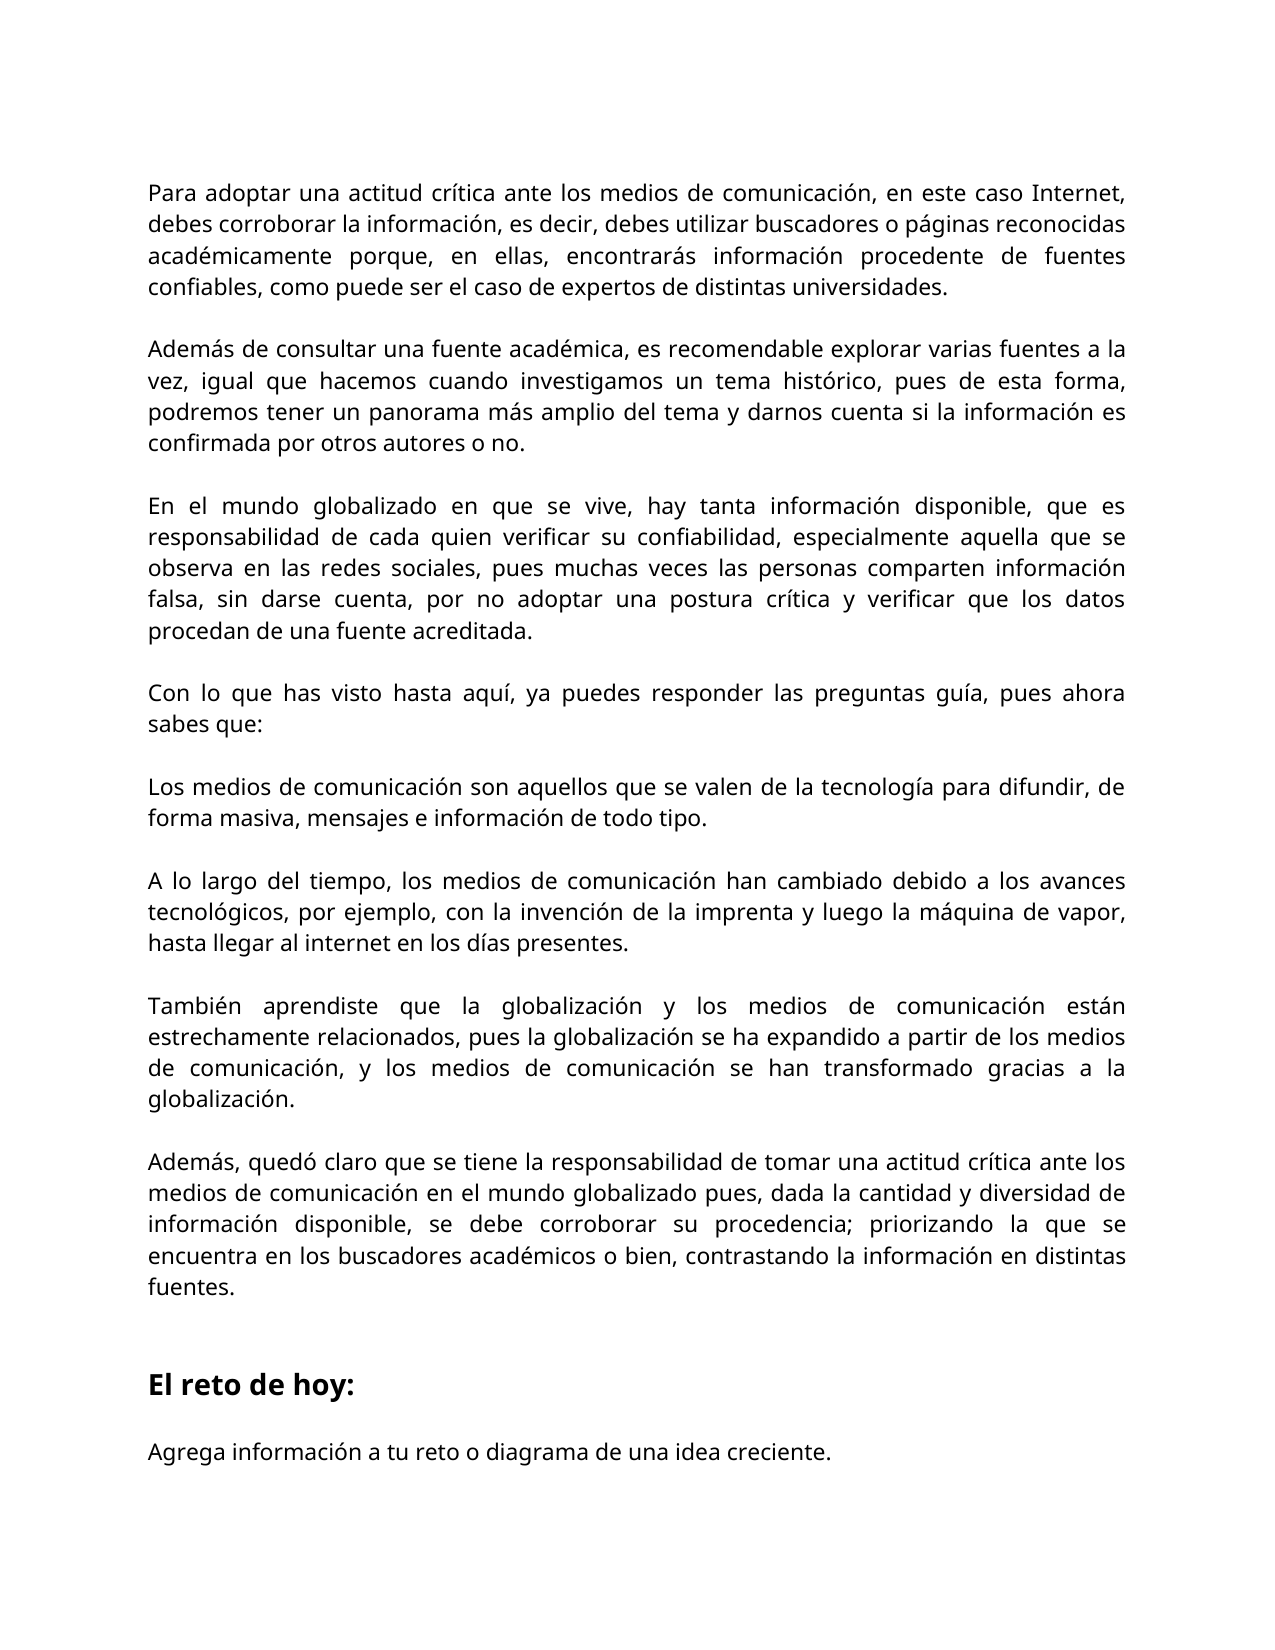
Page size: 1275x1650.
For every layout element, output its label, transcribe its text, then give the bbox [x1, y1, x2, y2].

text Los medios de comunicación son aquellos que se valen de la tecnología para difundir, de forma masiva, mensajes e información de todo tipo. [148, 771, 1127, 833]
text También aprendiste que la globalización y los medios de comunicación están estrechamente relacionados, pues la globalización se ha expandido a partir de los medios de comunicación, y los medios de comunicación se han transformado gracias a la globalización. [148, 990, 1127, 1115]
text Además de consultar una fuente académica, es recomendable explorar varias fuentes a la vez, igual que hacemos cuando investigamos un tema histórico, pues de esta forma, podremos tener un panorama más amplio del tema y darnos cuenta si la información es confirmada por otros autores o no. [148, 333, 1127, 458]
text A lo largo del tiempo, los medios de comunicación han cambiado debido a los avances tecnológicos, por ejemplo, con la invención de la imprenta y luego la máquina de vapor, hasta llegar al internet en los días presentes. [148, 865, 1127, 958]
text Agrega información a tu reto o diagrama de una idea creciente. [148, 1436, 1127, 1467]
text Para adoptar una actitud crítica ante los medios de comunicación, en este caso Internet, debes corroborar la información, es decir, debes utilizar buscadores o páginas reconocidas académicamente porque, en ellas, encontrarás información procedente de fuentes confiables, como puede ser el caso de expertos de distintas universidades. [148, 177, 1127, 302]
text En el mundo globalizado en que se vive, hay tanta información disponible, que es responsabilidad de cada quien verificar su confiabilidad, especialmente aquella que se observa en las redes sociales, pues muchas veces las personas comparten información falsa, sin darse cuenta, por no adoptar una postura crítica y verificar que los datos procedan de una fuente acreditada. [148, 490, 1127, 646]
text Con lo que has visto hasta aquí, ya puedes responder las preguntas guía, pues ahora sabes que: [148, 677, 1127, 740]
text El reto de hoy: [148, 1365, 1127, 1404]
text Además, quedó claro que se tiene la responsabilidad de tomar una actitud crítica ante los medios de comunicación en el mundo globalizado pues, dada la cantidad y diversidad de información disponible, se debe corroborar su procedencia; priorizando la que se encuentra en los buscadores académicos o bien, contrastando la información en distintas fuentes. [148, 1146, 1127, 1302]
